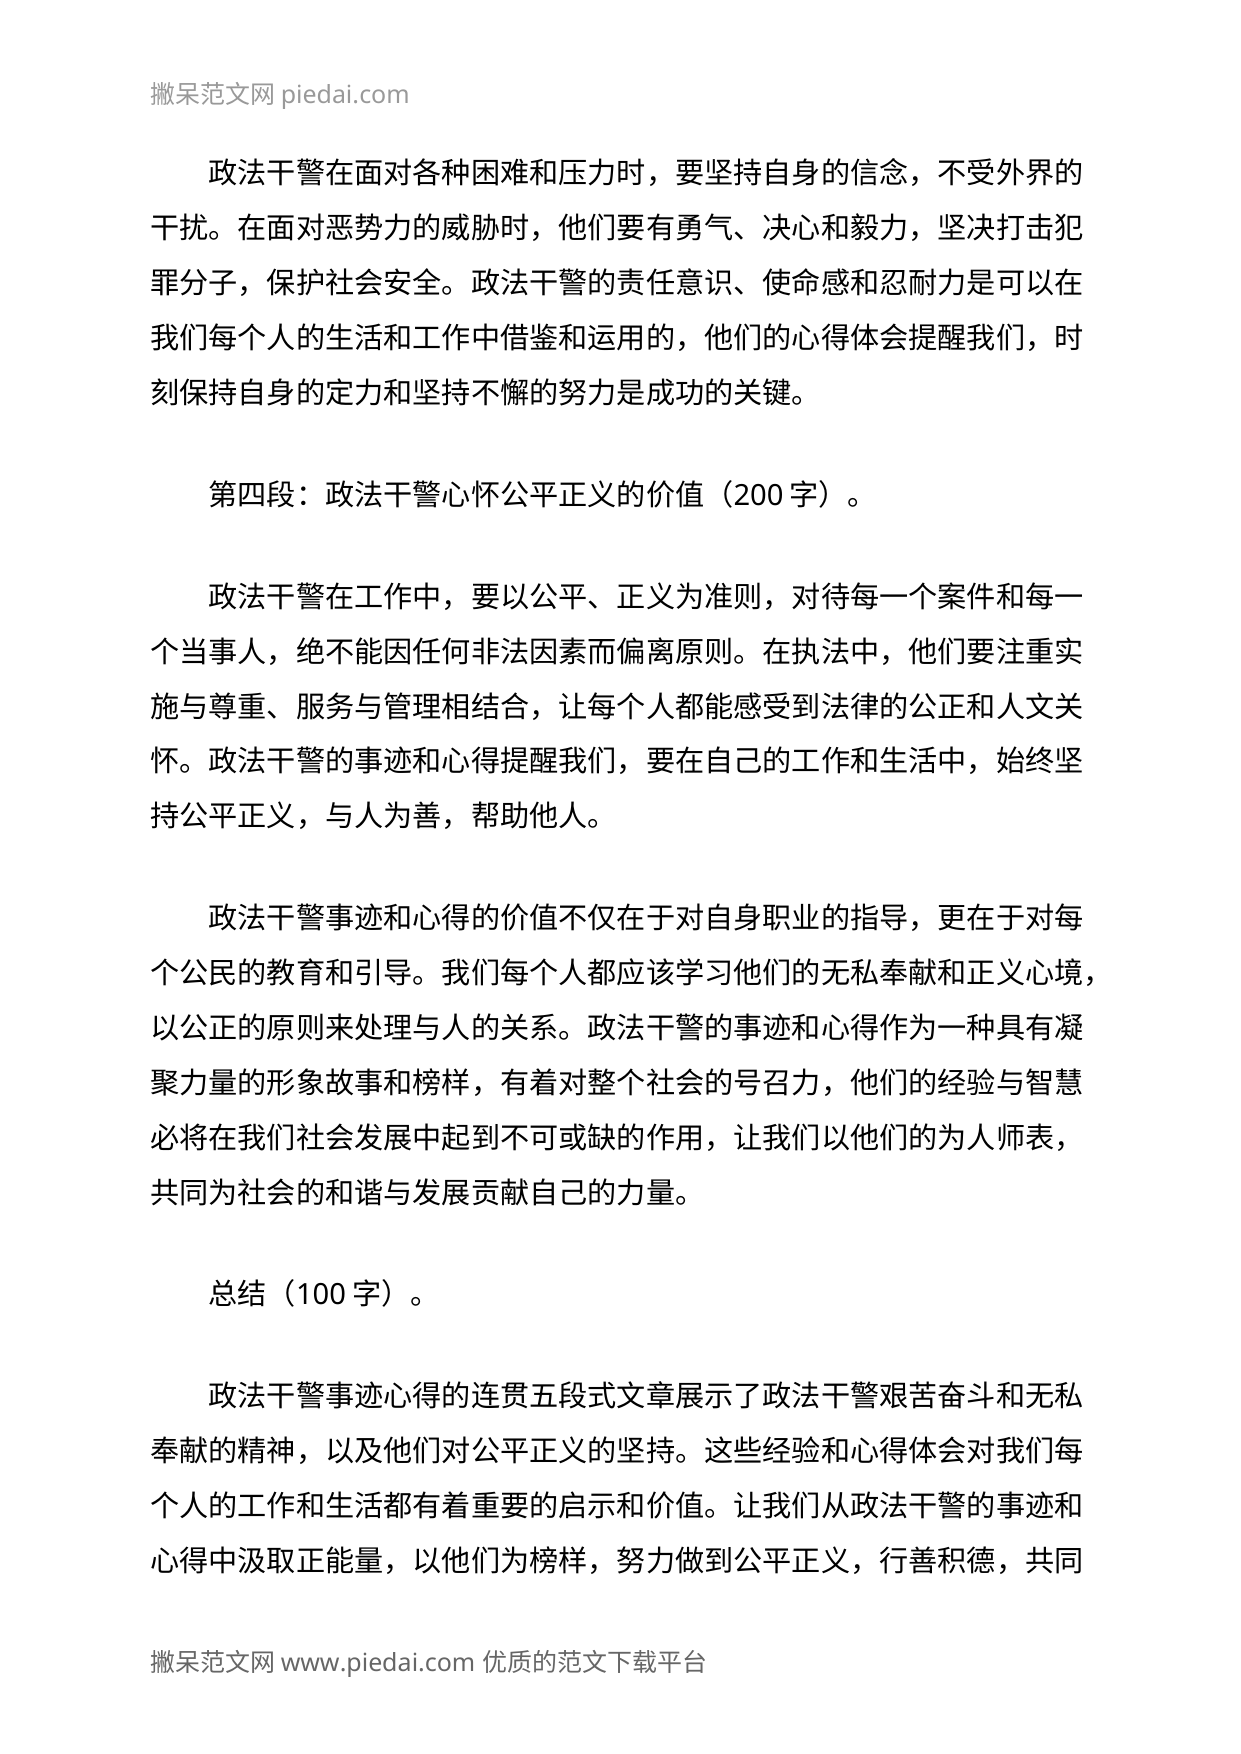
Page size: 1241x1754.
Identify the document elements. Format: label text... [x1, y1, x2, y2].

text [150, 1373, 1090, 1580]
text 政法干警事迹和心得的价值不仅在于对自身职业的指导，更在于对每个公民的教育和引导。我们每个人都应该学习他们的无私奉献和正义心境，以公正的原则来处理与人的关系。政法干警的事迹和心得作为一种具有凝聚力量的形象故事和榜样，有着对整个社会的号召力，他们的经验与智慧必将在我们社会发展中起到不可或缺的作用，让我们以他们的为人师表，共同为社会的和谐与发展贡献自己的力量。 [150, 895, 1090, 1211]
text 政法干警在工作中，要以公平、正义为准则，对待每一个案件和每一个当事人，绝不能因任何非法因素而偏离原则。在执法中，他们要注重实施与尊重、服务与管理相结合，让每个人都能感受到法律的公正和人文关怀。政法干警的事迹和心得提醒我们，要在自己的工作和生活中，始终坚持公平正义，与人为善，帮助他人。 [150, 573, 1090, 835]
text 总结（100字）。 [150, 1271, 1090, 1313]
text 第四段：政法干警心怀公平正义的价值（200字）。 [150, 471, 1090, 514]
text 政法干警在面对各种困难和压力时，要坚持自身的信念，不受外界的干扰。在面对恶势力的威胁时，他们要有勇气、决心和毅力，坚决打击犯罪分子，保护社会安全。政法干警的责任意识、使命感和忍耐力是可以在我们每个人的生活和工作中借鉴和运用的，他们的心得体会提醒我们，时刻保持自身的定力和坚持不懈的努力是成功的关键。 [150, 150, 1090, 412]
